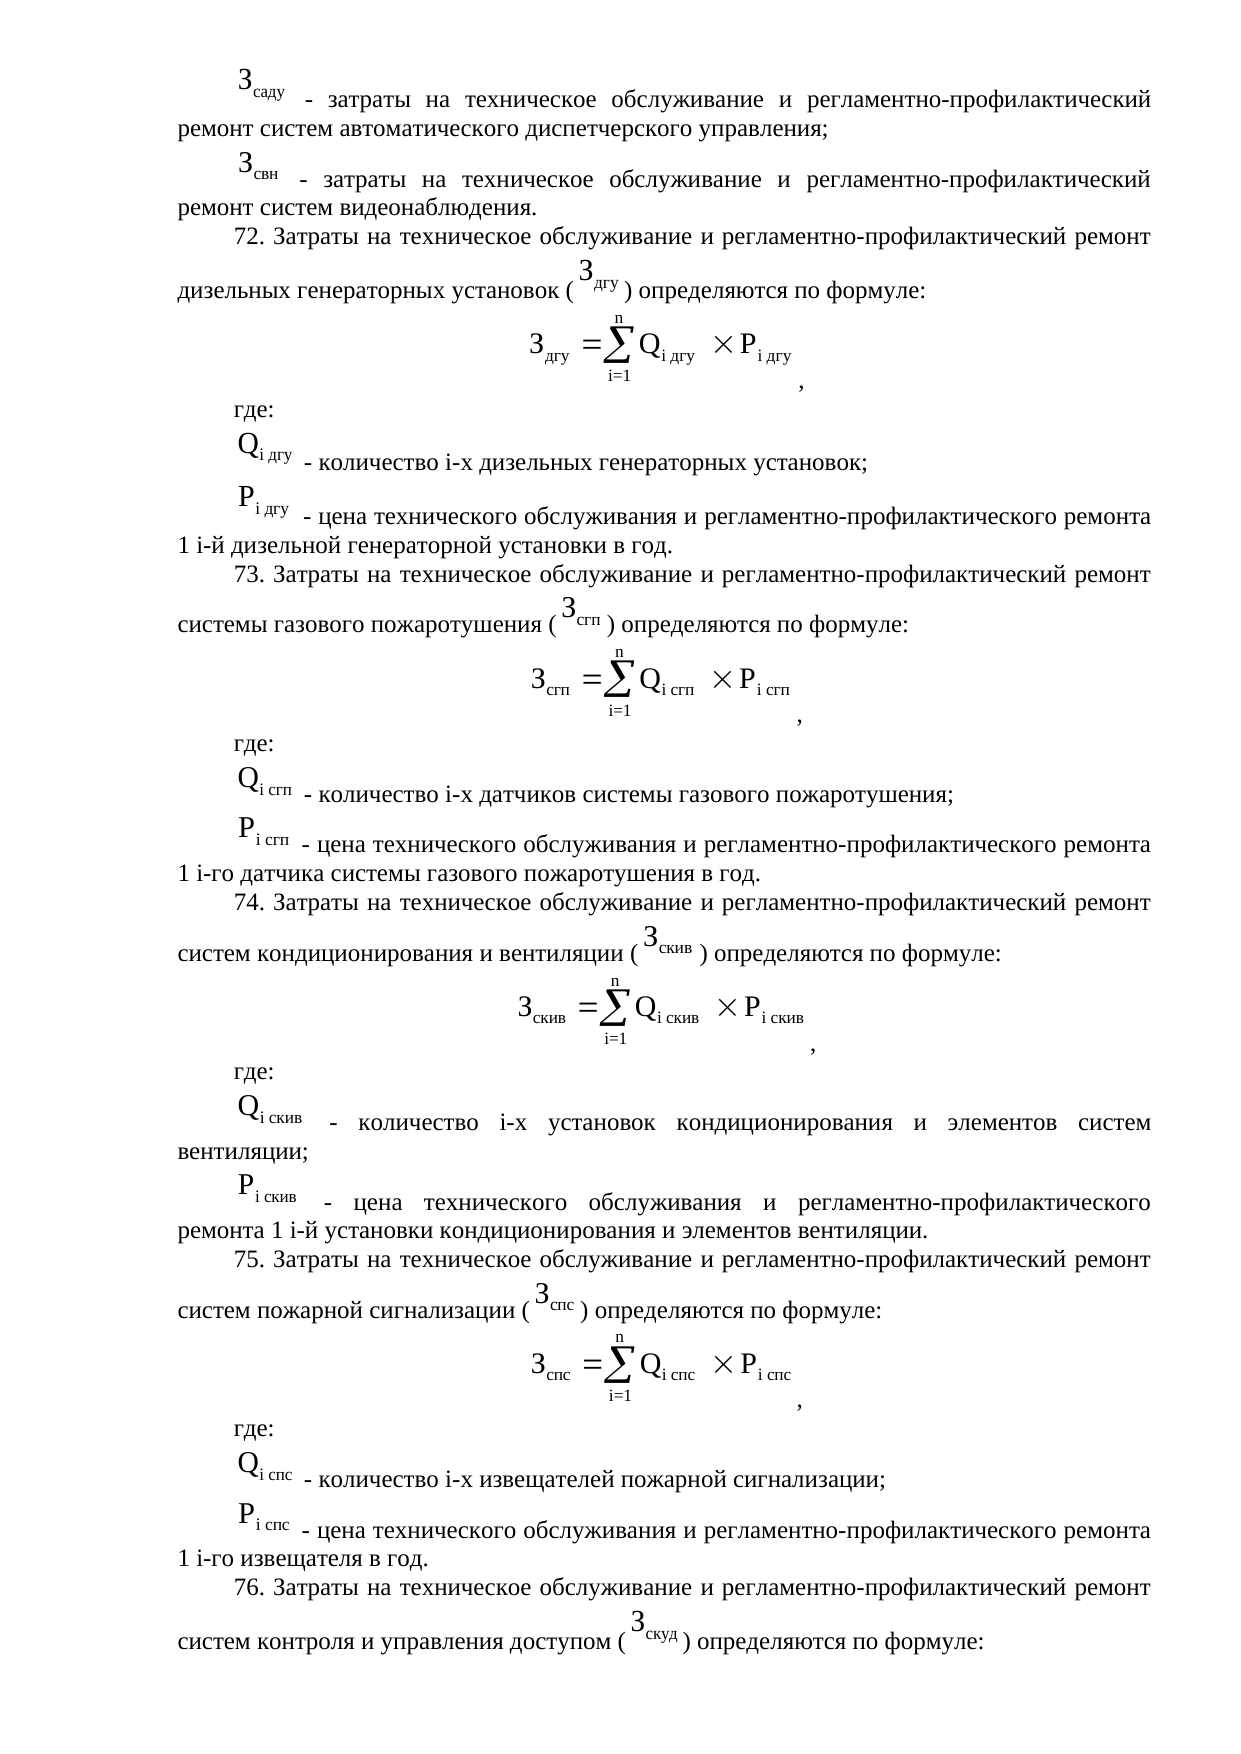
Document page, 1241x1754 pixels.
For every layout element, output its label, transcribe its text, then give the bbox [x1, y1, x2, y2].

text 72. Затраты на техническое обслуживание и регламентно-профилактический ремонт дизельных генераторных установок () определяются по формуле: [177, 221, 1152, 304]
text где: [177, 394, 1152, 422]
text , [177, 967, 1152, 1056]
text - цена технического обслуживания и регламентно-профилактического ремонта 1 i-й установки кондиционирования и элементов вентиляции. [177, 1164, 1152, 1244]
text , [177, 638, 1152, 728]
text 74. Затраты на техническое обслуживание и регламентно-профилактический ремонт систем кондиционирования и вентиляции () определяются по формуле: [177, 887, 1152, 967]
text - цена технического обслуживания и регламентно-профилактического ремонта 1 i-й дизельной генераторной установки в год. [177, 476, 1152, 559]
text 75. Затраты на техническое обслуживание и регламентно-профилактический ремонт систем пожарной сигнализации () определяются по формуле: [177, 1244, 1152, 1323]
text - цена технического обслуживания и регламентно-профилактического ремонта 1 i-го датчика системы газового пожаротушения в год. [177, 808, 1152, 887]
text , [177, 1323, 1152, 1413]
text - количество i-х датчиков системы газового пожаротушения; [177, 757, 1152, 808]
text - затраты на техническое обслуживание и регламентно-профилактический ремонт систем автоматического диспетчерского управления; [177, 59, 1152, 142]
text 76. Затраты на техническое обслуживание и регламентно-профилактический ремонт систем контроля и управления доступом () определяются по формуле: [177, 1572, 1152, 1655]
text - количество i-х извещателей пожарной сигнализации; [177, 1442, 1152, 1493]
text где: [177, 728, 1152, 757]
text - количество i-х установок кондиционирования и элементов систем вентиляции; [177, 1085, 1152, 1164]
text - затраты на техническое обслуживание и регламентно-профилактический ремонт систем видеонаблюдения. [177, 142, 1152, 221]
text , [177, 304, 1152, 394]
text 73. Затраты на техническое обслуживание и регламентно-профилактический ремонт системы газового пожаротушения () определяются по формуле: [177, 559, 1152, 638]
text где: [177, 1056, 1152, 1085]
text - количество i-х дизельных генераторных установок; [177, 422, 1152, 476]
text - цена технического обслуживания и регламентно-профилактического ремонта 1 i-го извещателя в год. [177, 1493, 1152, 1572]
text где: [177, 1413, 1152, 1442]
